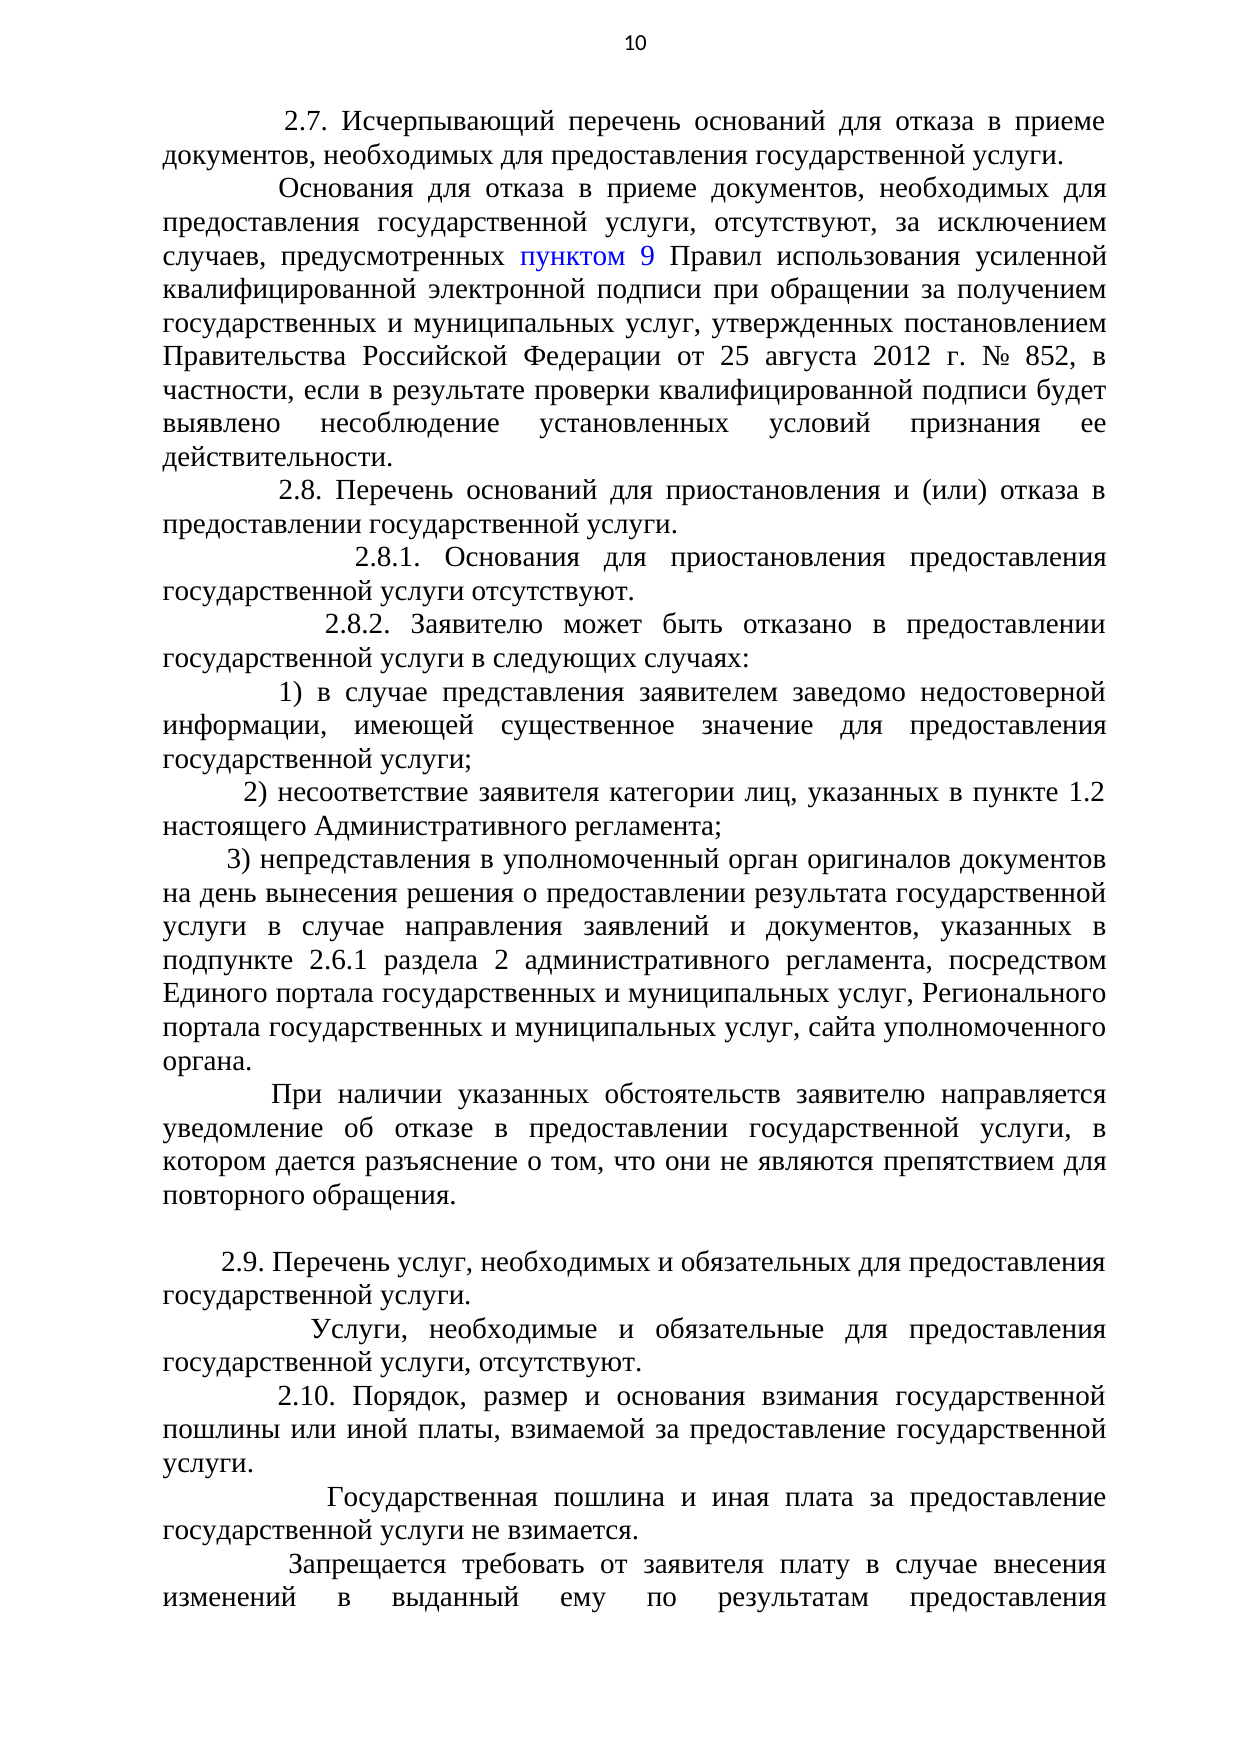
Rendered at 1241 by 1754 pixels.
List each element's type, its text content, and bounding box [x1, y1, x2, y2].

text 2.8. Перечень оснований для приостановления и (или) отказа в предоставлении государственной услуги. [162, 472, 1107, 539]
text Государственная пошлина и иная плата за предоставление государственной услуги не взимается. [162, 1479, 1107, 1546]
text 2.8.2. Заявителю может быть отказано в предоставлении государственной услуги в следующих случаях: [162, 607, 1107, 674]
text Основания для отказа в приеме документов, необходимых для предоставления государственной услуги, отсутствуют, за исключением случаев, предусмотренных пунктом 9 Правил использования усиленной квалифицированной электронной подписи при обращении за получением государственных и муниципальных услуг, утвержденных постановлением Правительства Российской Федерации от 25 августа 2012 г. № 852, в частности, если в результате проверки квалифицированной подписи будет выявлено несоблюдение установленных условий признания ее действительности. [162, 171, 1107, 472]
text 2.8.1. Основания для приостановления предоставления государственной услуги отсутствуют. [162, 539, 1107, 607]
text Услуги, необходимые и обязательные для предоставления государственной услуги, отсутствуют. [162, 1311, 1107, 1378]
text 1) в случае представления заявителем заведомо недостоверной информации, имеющей существенное значение для предоставления государственной услуги; [162, 674, 1107, 774]
text При наличии указанных обстоятельств заявителю направляется уведомление об отказе в предоставлении государственной услуги, в котором дается разъяснение о том, что они не являются препятствием для повторного обращения. [162, 1076, 1107, 1210]
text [162, 1546, 1107, 1613]
text 2) несоответствие заявителя категории лиц, указанных в пункте 1.2 настоящего Административного регламента; [162, 774, 1107, 841]
text 2.9. Перечень услуг, необходимых и обязательных для предоставления государственной услуги. [162, 1244, 1107, 1311]
text 2.10. Порядок, размер и основания взимания государственной пошлины или иной платы, взимаемой за предоставление государственной услуги. [162, 1378, 1107, 1479]
text 3) непредставления в уполномоченный орган оригиналов документов на день вынесения решения о предоставлении результата государственной услуги в случае направления заявлений и документов, указанных в подпункте 2.6.1 раздела 2 административного регламента, посредством Единого портала государственных и муниципальных услуг, Регионального портала государственных и муниципальных услуг, сайта уполномоченного органа. [162, 841, 1107, 1076]
text 2.7. Исчерпывающий перечень оснований для отказа в приеме документов, необходимых для предоставления государственной услуги. [162, 103, 1107, 171]
